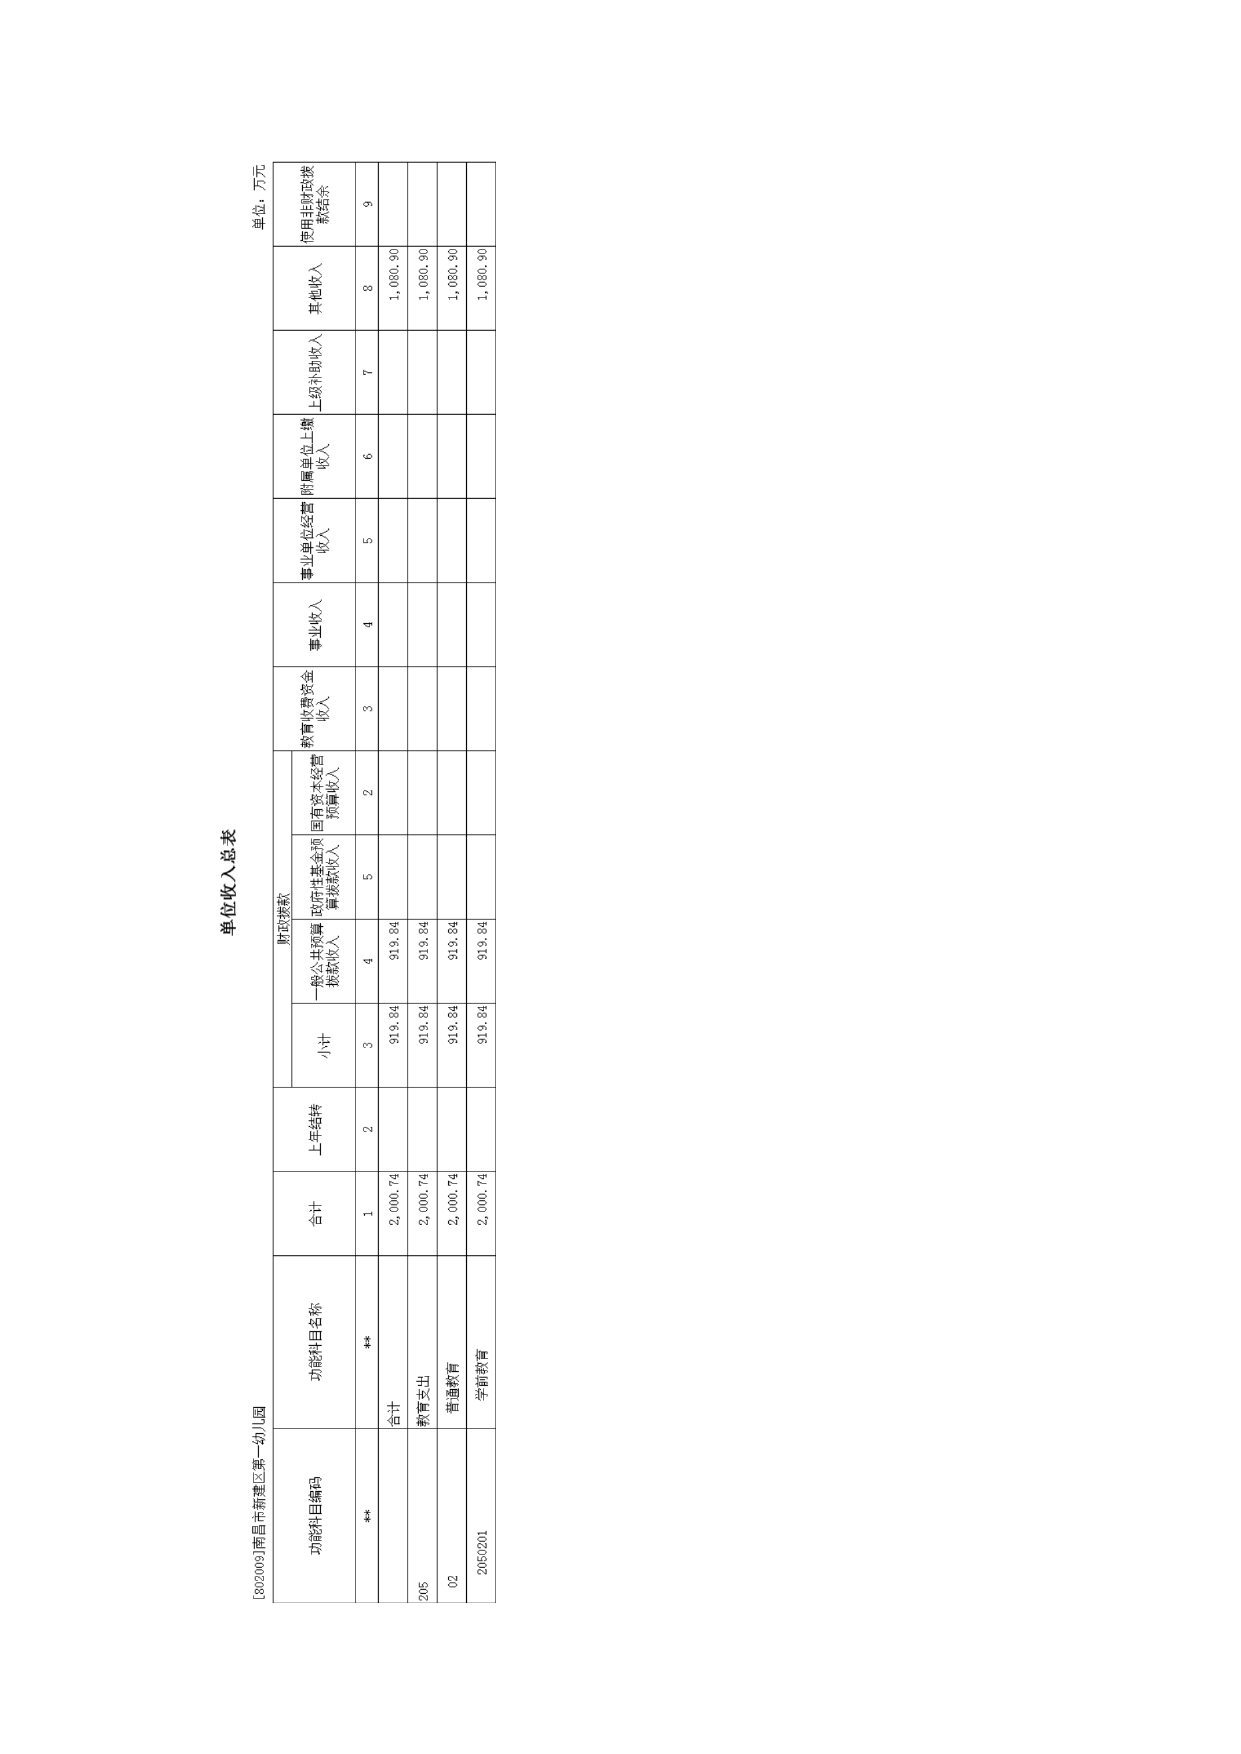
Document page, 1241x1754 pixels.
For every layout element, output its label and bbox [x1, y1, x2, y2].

picture [188, 163, 496, 1602]
